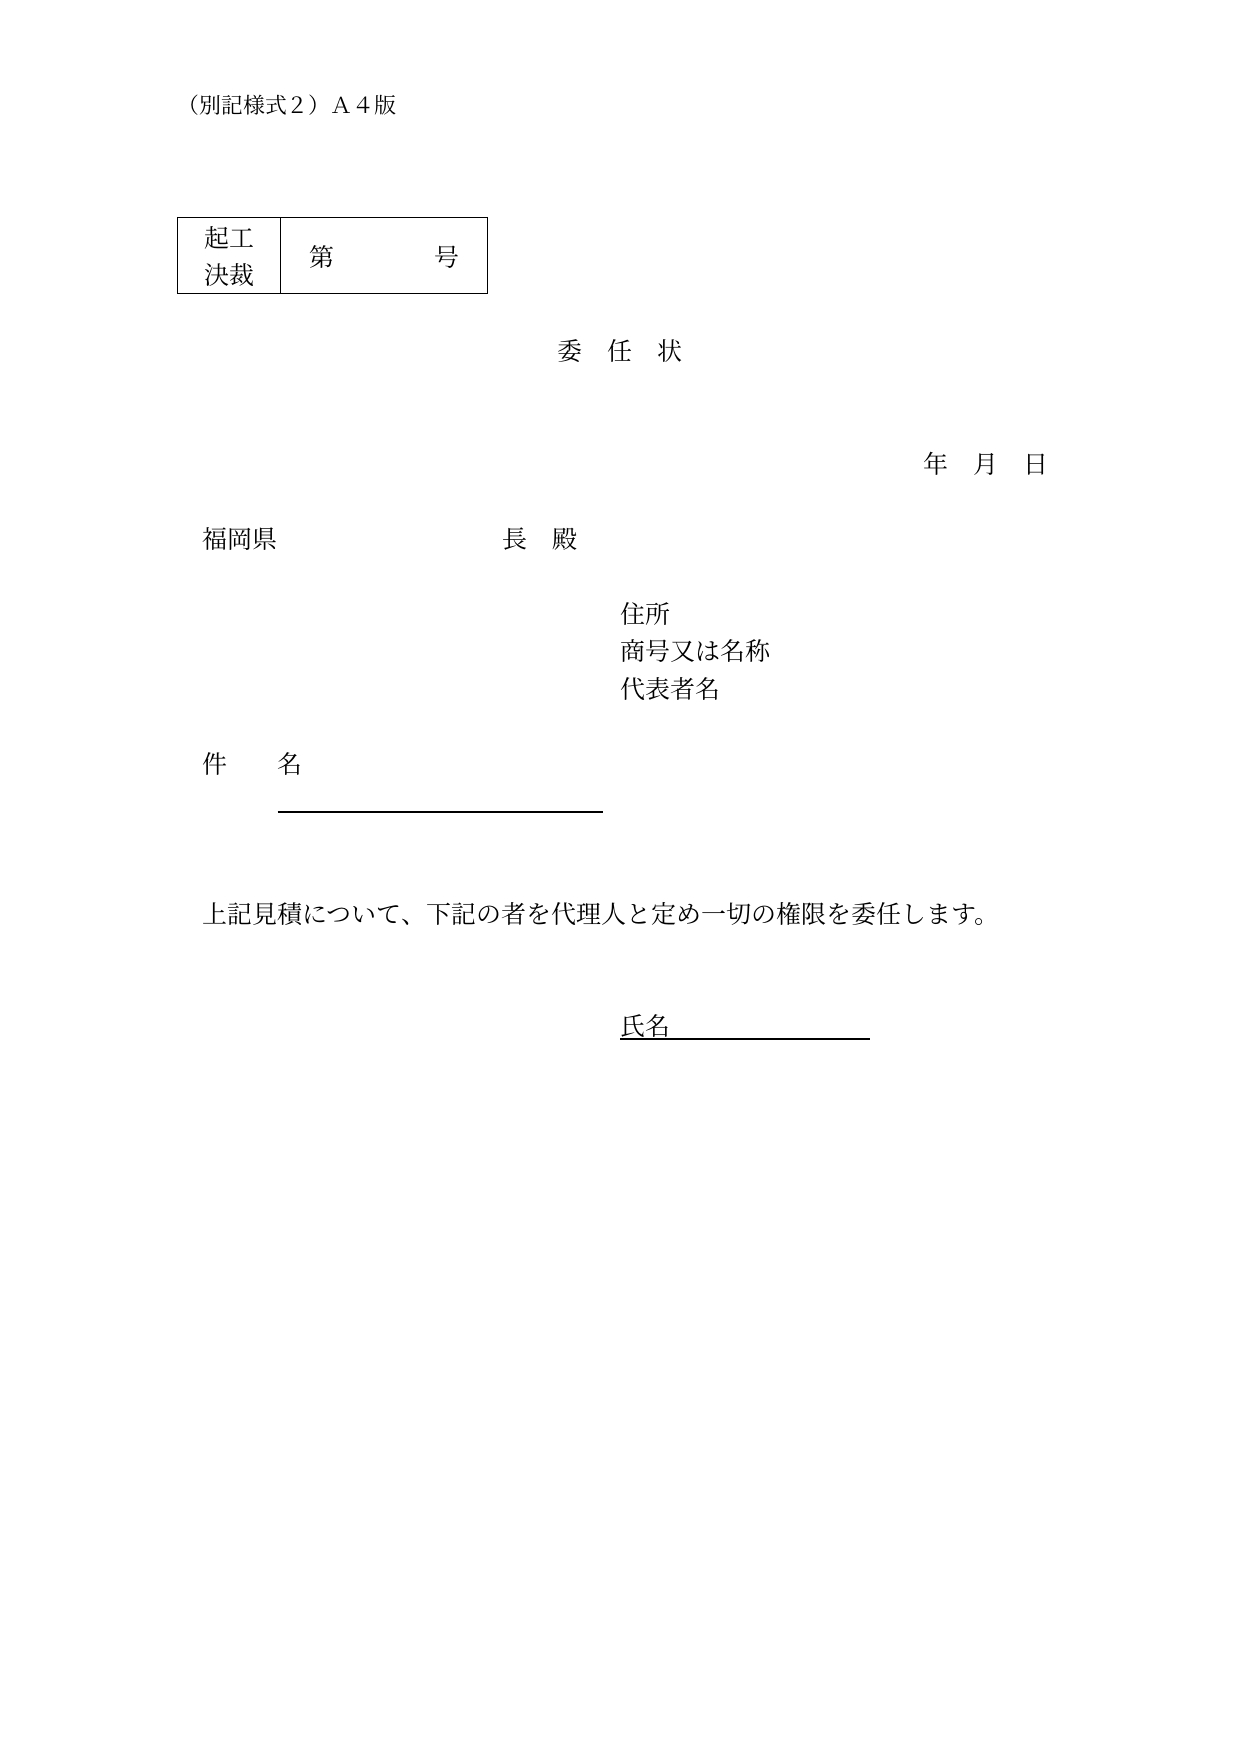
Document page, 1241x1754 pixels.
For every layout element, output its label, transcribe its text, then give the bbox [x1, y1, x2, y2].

table_header 起工 決裁 [178, 218, 280, 293]
text 件 名 [177, 744, 1063, 781]
text 上記見積について、下記の者を代理人と定め一切の権限を委任します。 [177, 894, 1063, 931]
text 委 任 状 [177, 331, 1063, 369]
text 福岡県 長 殿 [177, 519, 1063, 556]
text 年 月 日 [177, 444, 1048, 481]
text 住所 [177, 594, 1063, 631]
text 商号又は名称 [177, 631, 1063, 669]
table_header 第 号 [281, 218, 487, 293]
text 氏名 [177, 1006, 1063, 1044]
text 代表者名 [177, 669, 1063, 706]
